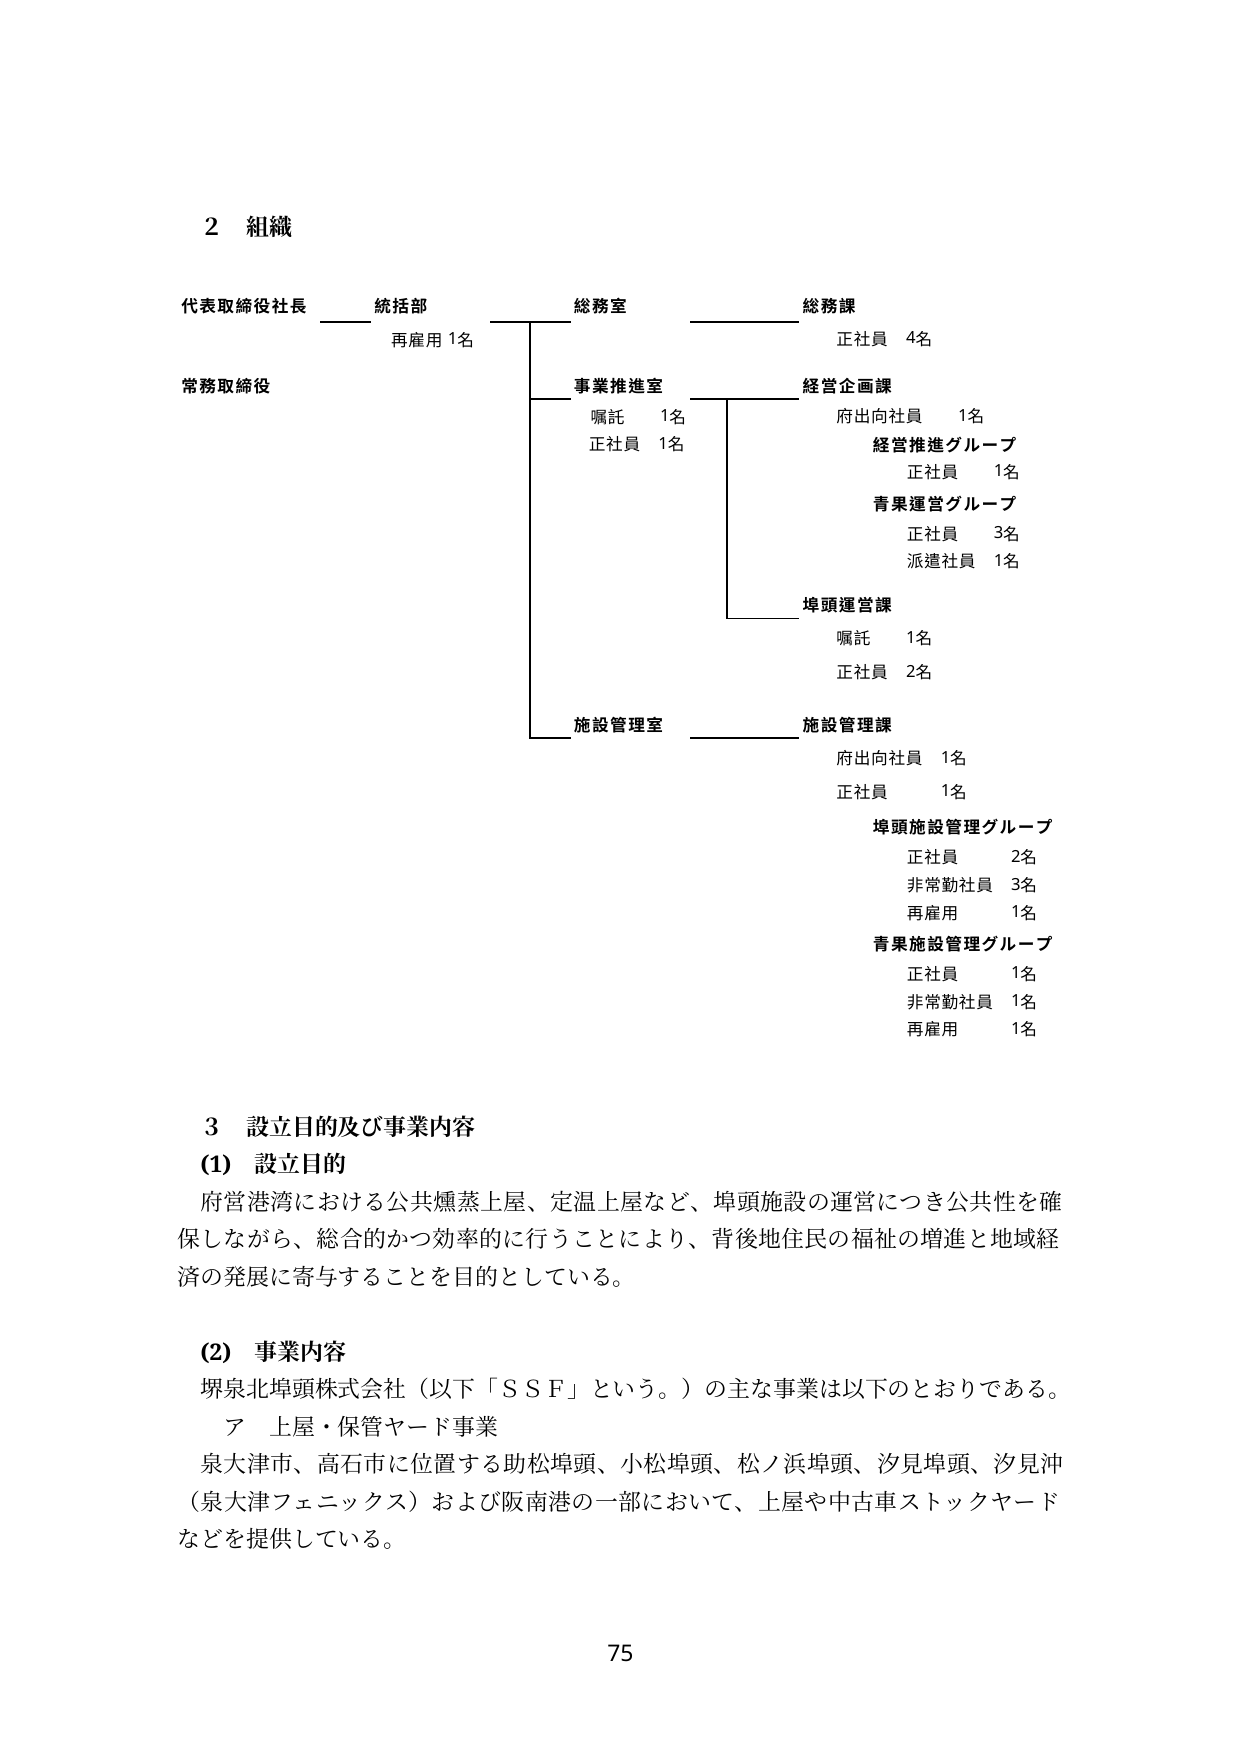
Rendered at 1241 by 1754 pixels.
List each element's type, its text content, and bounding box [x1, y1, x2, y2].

text 堺泉北埠頭株式会社（以下「ＳＳＦ」という。）の主な事業は以下のとおりである。 [177, 1369, 1063, 1407]
text ア 上屋・保管ヤード事業 [200, 1407, 1063, 1444]
text (1) 設立目的 [177, 1144, 1063, 1182]
text ３ 設立目的及び事業内容 [177, 1107, 1063, 1144]
text (2) 事業内容 [177, 1332, 1063, 1369]
text 泉大津市、高石市に位置する助松埠頭、小松埠頭、松ノ浜埠頭、汐見埠頭、汐見沖（泉大津フェニックス）および阪南港の一部において、上屋や中古車ストックヤードなどを提供している。 [177, 1444, 1063, 1557]
text 府営港湾における公共燻蒸上屋、定温上屋など、埠頭施設の運営につき公共性を確保しながら、総合的かつ効率的に行うことにより、背後地住民の福祉の増進と地域経済の発展に寄与することを目的としている。 [177, 1182, 1063, 1294]
text ２ 組織 [177, 207, 1063, 244]
